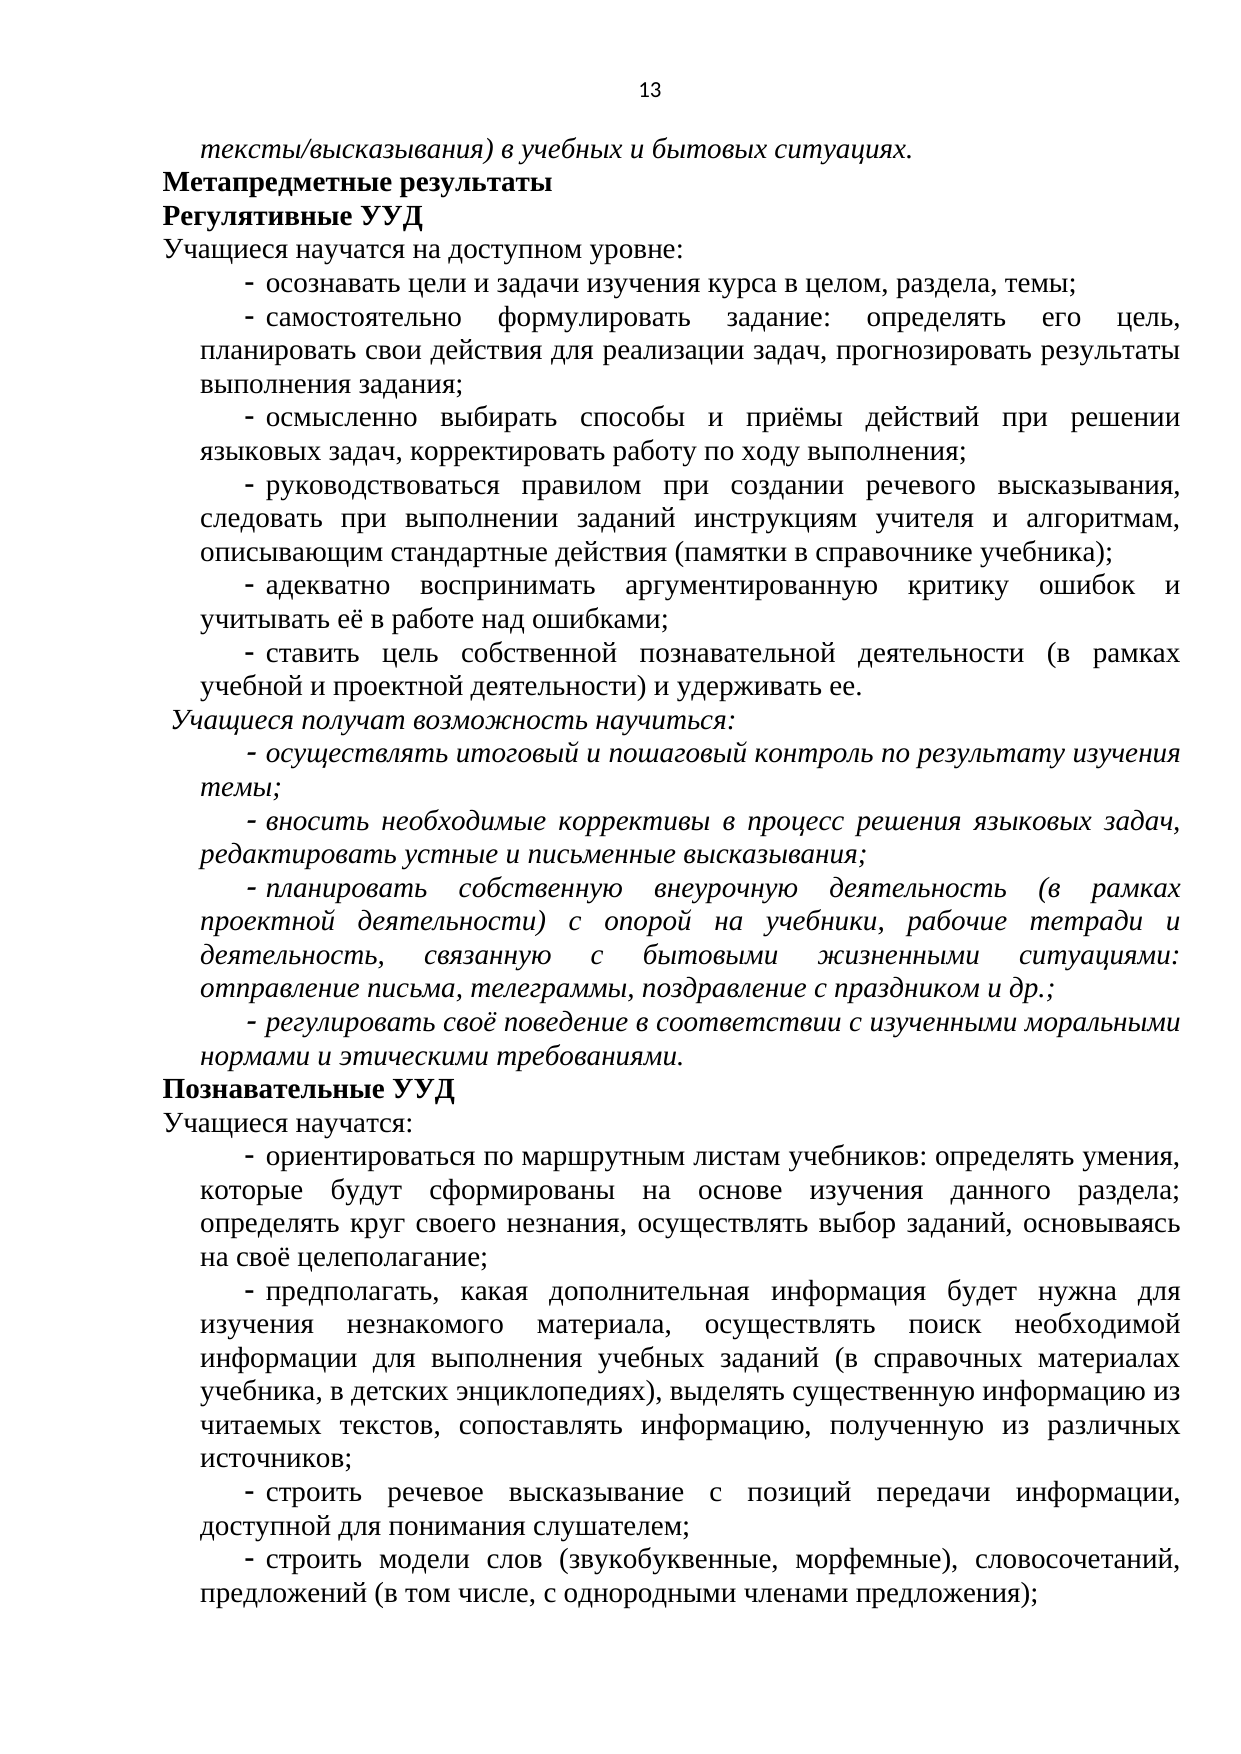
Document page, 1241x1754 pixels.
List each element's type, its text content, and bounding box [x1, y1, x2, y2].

list осознавать цели и задачи изучения курса в целом, раздела, темы; [200, 265, 1181, 299]
list самостоятельно формулировать задание: определять его цель, планировать свои действия для реализации задач, прогнозировать результаты выполнения задания; [200, 299, 1181, 399]
text Познавательные УУД [118, 1071, 1181, 1105]
list ставить цель собственной познавательной деятельности (в рамках учебной и проектной деятельности) и удерживать ее. [200, 635, 1181, 702]
text Регулятивные УУД [118, 198, 1181, 232]
list планировать собственную внеурочную деятельность (в рамках проектной деятельности) с опорой на учебники, рабочие тетради и деятельность, связанную с бытовыми жизненными ситуациями: отправление письма, телеграммы, поздравление с праздником и др.; [200, 870, 1181, 1004]
list осуществлять итоговый и пошаговый контроль по результату изучения темы; [200, 735, 1181, 803]
list руководствоваться правилом при создании речевого высказывания, следовать при выполнении заданий инструкциям учителя и алгоритмам, описывающим стандартные действия (памятки в справочнике учебника); [200, 467, 1181, 567]
text Учащиеся научатся: [118, 1105, 1181, 1138]
text Учащиеся получат возможность научиться: [118, 702, 1181, 735]
list строить речевое высказывание с позиций передачи информации, доступной для понимания слушателем; [200, 1474, 1181, 1541]
list ориентироваться по маршрутным листам учебников: определять умения, которые будут сформированы на основе изучения данного раздела; определять круг своего незнания, осуществлять выбор заданий, основываясь на своё целеполагание; [200, 1138, 1181, 1273]
list вносить необходимые коррективы в процесс решения языковых задач, редактировать устные и письменные высказывания; [200, 803, 1181, 870]
text Учащиеся научатся на доступном уровне: [118, 232, 1181, 265]
list строить модели слов (звукобуквенные, морфемные), словосочетаний, предложений (в том числе, с однородными членами предложения); [200, 1541, 1181, 1608]
list предполагать, какая дополнительная информация будет нужна для изучения незнакомого материала, осуществлять поиск необходимой информации для выполнения учебных заданий (в справочных материалах учебника, в детских энциклопедиях), выделять существенную информацию из читаемых текстов, сопоставлять информацию, полученную из различных источников; [200, 1273, 1181, 1474]
list регулировать своё поведение в соответствии с изученными моральными нормами и этическими требованиями. [200, 1004, 1181, 1071]
text Метапредметные результаты [118, 164, 1181, 198]
list осмысленно выбирать способы и приёмы действий при решении языковых задач, корректировать работу по ходу выполнения; [200, 399, 1181, 467]
list адекватно воспринимать аргументированную критику ошибок и учитывать её в работе над ошибками; [200, 567, 1181, 635]
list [200, 131, 1181, 164]
